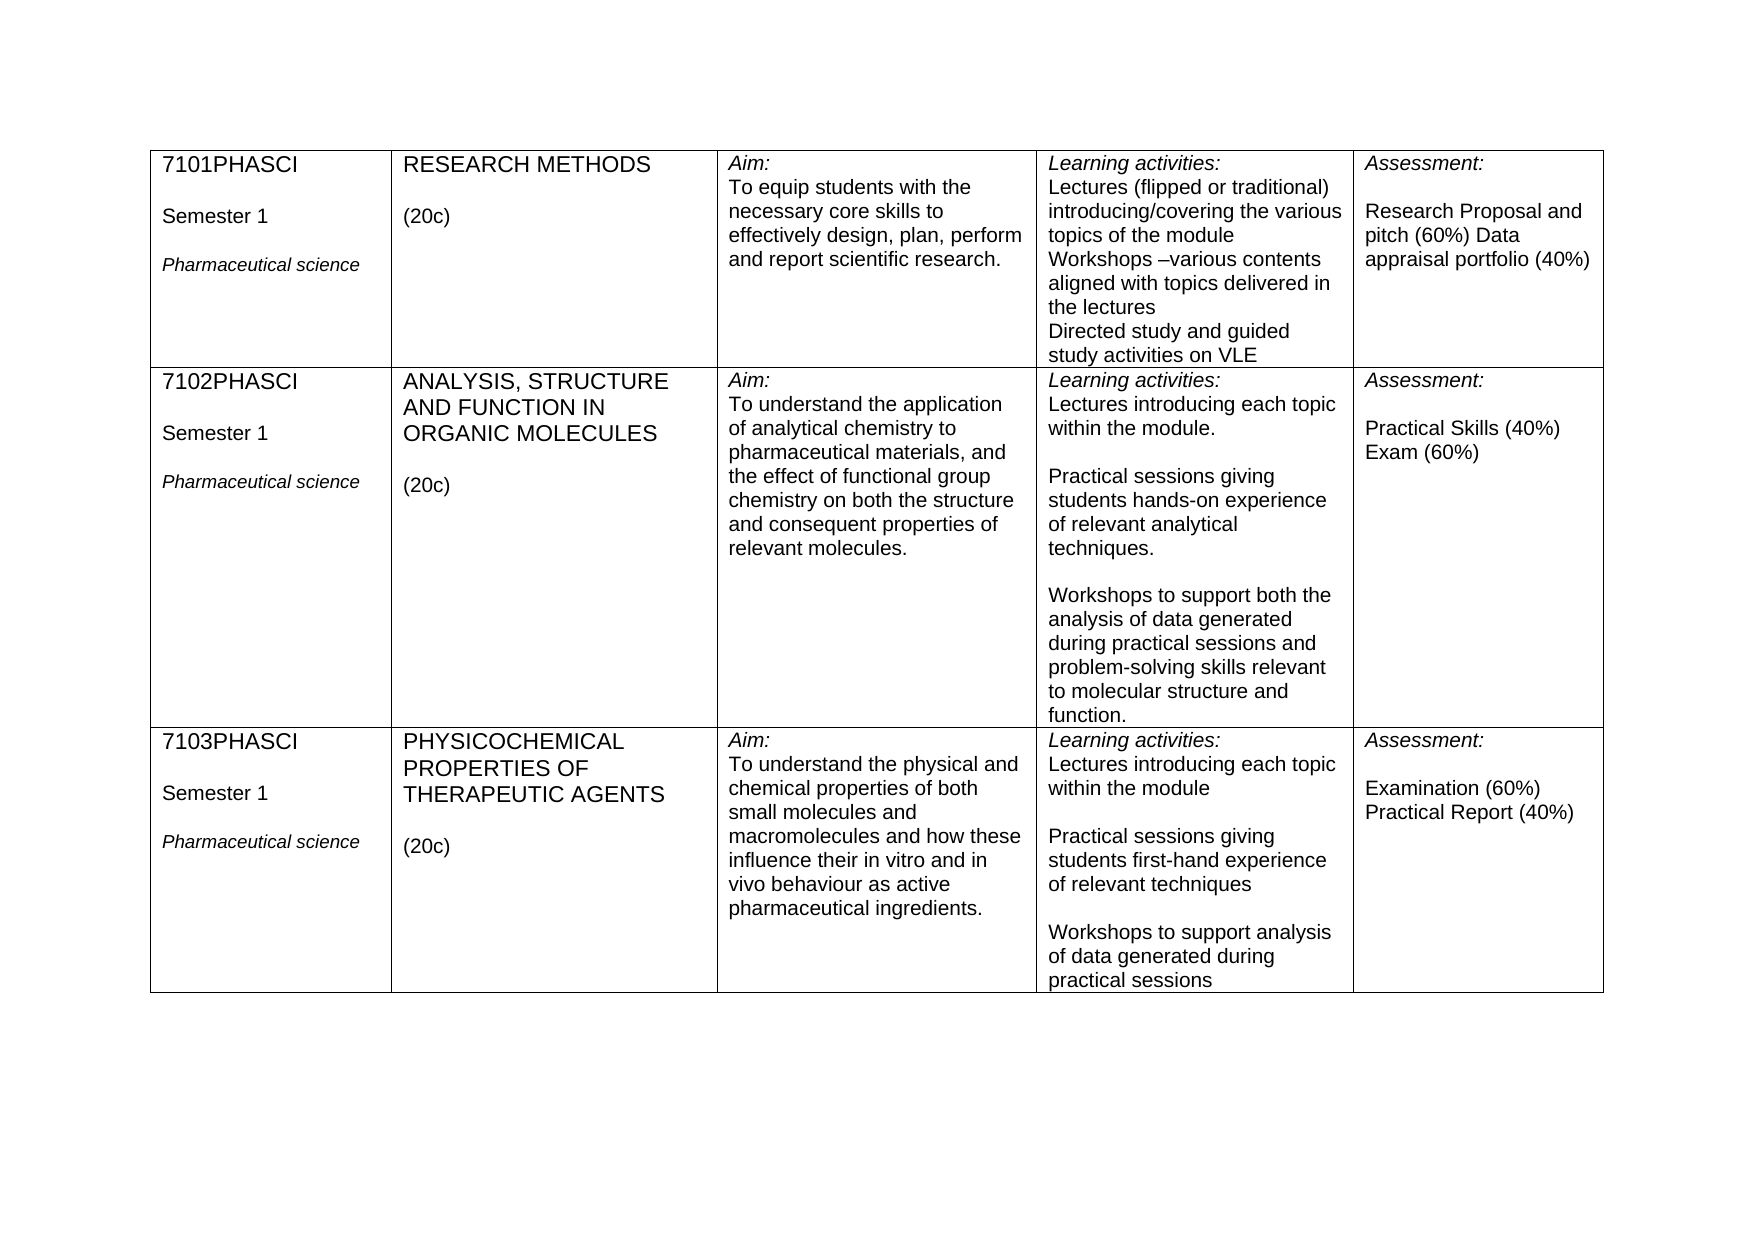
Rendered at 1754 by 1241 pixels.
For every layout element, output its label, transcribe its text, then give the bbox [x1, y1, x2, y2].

table_cell Assessment: Examination (60%) Practical Report (40%) [1354, 728, 1603, 992]
table_cell Learning activities: Lectures introducing each topic within the module Practical sessions giving students first-hand experience of relevant techniques Workshops to support analysis of data generated during practical sessions [1037, 728, 1353, 992]
table_cell 7102PHASCI Semester 1 Pharmaceutical science [151, 368, 391, 727]
table_cell 7103PHASCI Semester 1 Pharmaceutical science [151, 728, 391, 992]
table_cell Assessment: Practical Skills (40%) Exam (60%) [1354, 368, 1603, 727]
table_cell Aim: To understand the application of analytical chemistry to pharmaceutical materials, and the effect of functional group chemistry on both the structure and consequent properties of relevant molecules. [718, 368, 1036, 727]
table_cell Learning activities: Lectures introducing each topic within the module. Practical sessions giving students hands-on experience of relevant analytical techniques. Workshops to support both the analysis of data generated during practical sessions and problem-solving skills relevant to molecular structure and function. [1037, 368, 1353, 727]
table_cell Aim: To understand the physical and chemical properties of both small molecules and macromolecules and how these influence their in vitro and in vivo behaviour as active pharmaceutical ingredients. [718, 728, 1036, 992]
table_cell Aim: To equip students with the necessary core skills to effectively design, plan, perform and report scientific research. [718, 151, 1036, 367]
table_cell RESEARCH METHODS (20c) [392, 151, 717, 367]
table_cell Learning activities: Lectures (flipped or traditional) introducing/covering the various topics of the module Workshops –various contents aligned with topics delivered in the lectures Directed study and guided study activities on VLE [1037, 151, 1353, 367]
table_cell Assessment: Research Proposal and pitch (60%) Data appraisal portfolio (40%) [1354, 151, 1603, 367]
table_cell ANALYSIS, STRUCTURE AND FUNCTION IN ORGANIC MOLECULES (20c) [392, 368, 717, 727]
table_cell 7101PHASCI Semester 1 Pharmaceutical science [151, 151, 391, 367]
table_cell PHYSICOCHEMICAL PROPERTIES OF THERAPEUTIC AGENTS (20c) [392, 728, 717, 992]
